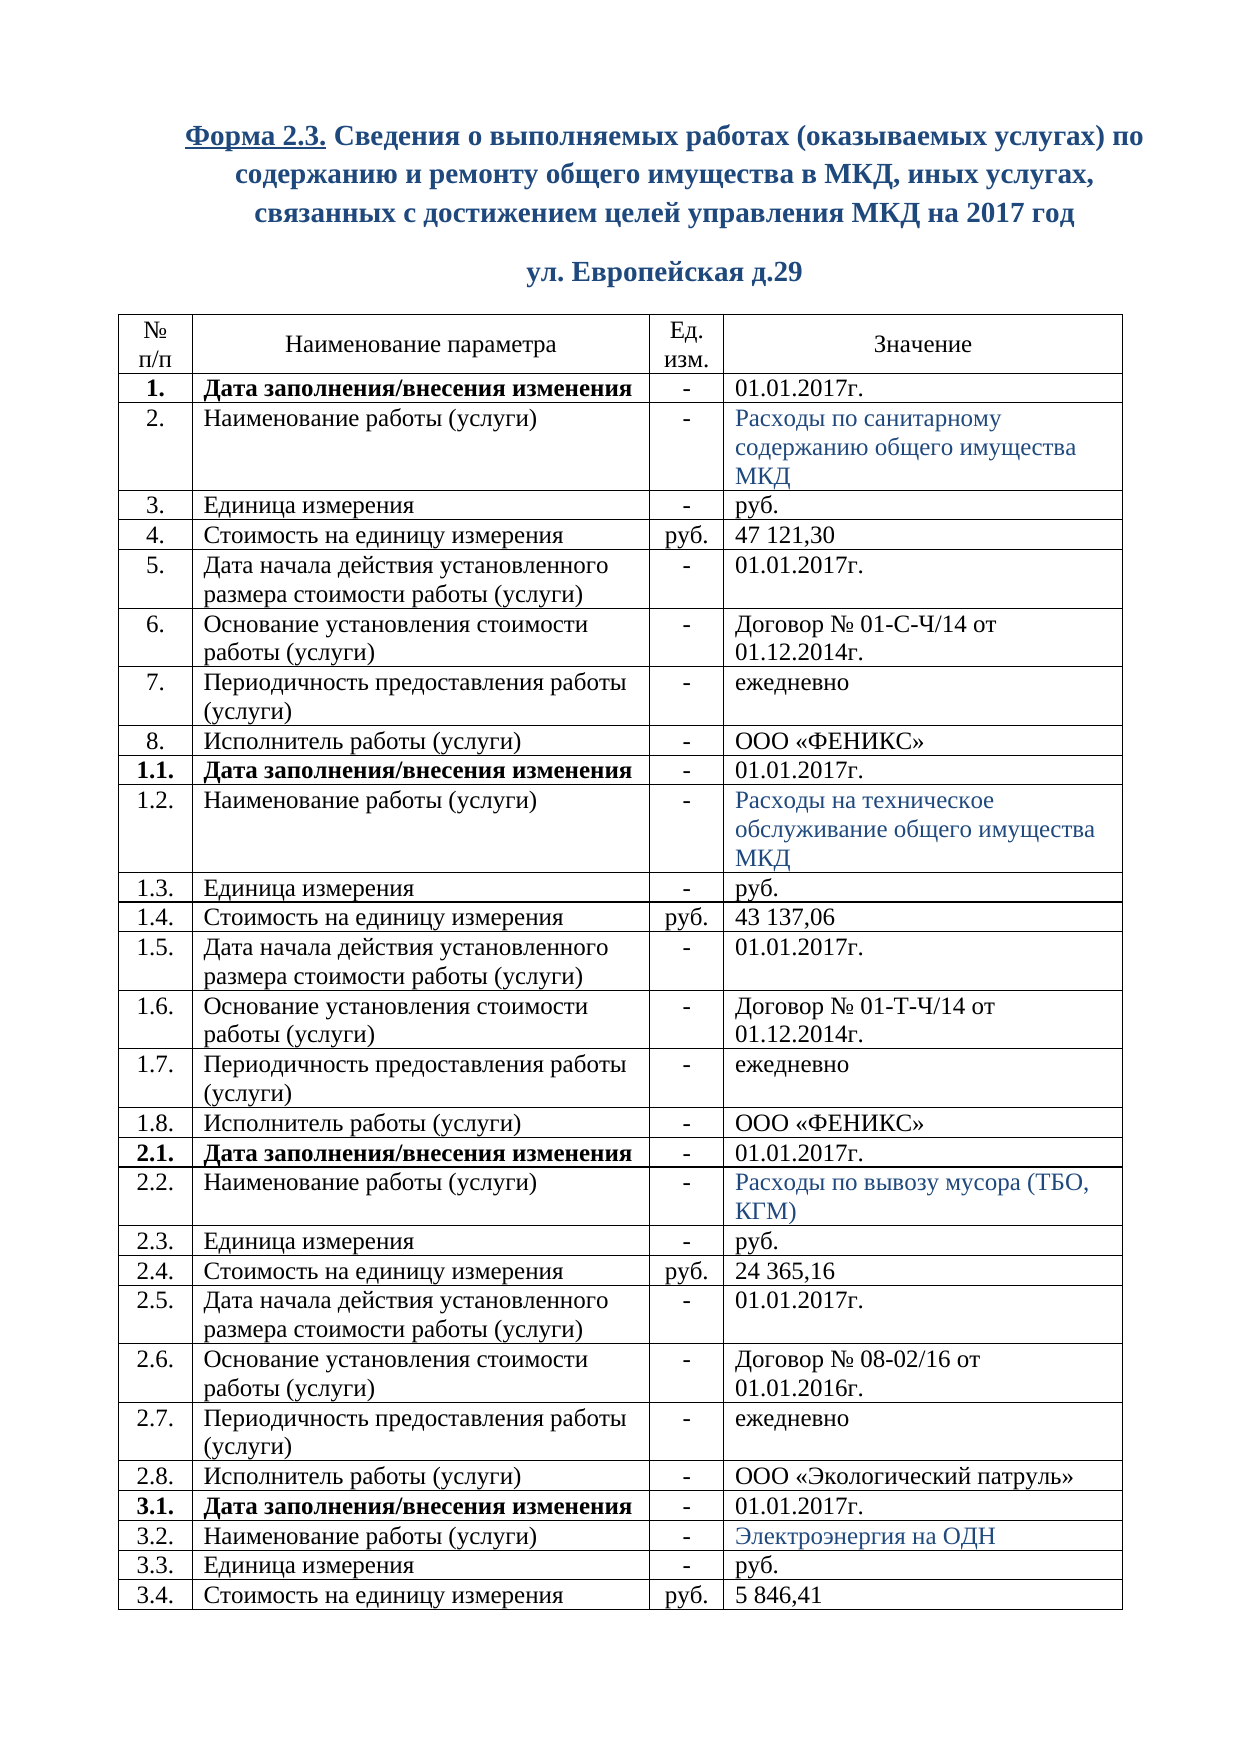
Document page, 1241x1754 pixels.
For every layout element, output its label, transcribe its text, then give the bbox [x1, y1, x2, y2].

table_cell 2.7. [119, 1403, 192, 1460]
table_cell - [650, 1551, 723, 1579]
table_header Ед. изм. [650, 315, 723, 372]
table_cell 2.6. [119, 1344, 192, 1402]
table_cell - [650, 1344, 723, 1402]
table_cell 1.7. [119, 1049, 192, 1107]
table_header № п/п [119, 315, 192, 372]
table_cell 1.3. [119, 873, 192, 901]
table_cell ежедневно [724, 1403, 1122, 1460]
table_cell 47 121,30 [724, 520, 1122, 549]
table_cell 01.01.2017г. [724, 1491, 1122, 1520]
table_cell - [650, 1168, 723, 1225]
table_cell 1.4. [119, 903, 192, 931]
table_cell Основание установления стоимости работы (услуги) [193, 1344, 649, 1402]
table_cell руб. [650, 903, 723, 931]
table_cell 2.4. [119, 1256, 192, 1284]
table_cell 3.3. [119, 1551, 192, 1579]
table_cell Основание установления стоимости работы (услуги) [193, 609, 649, 666]
table_cell 3.4. [119, 1580, 192, 1609]
table_cell Единица измерения [193, 1551, 649, 1579]
table_header Значение [724, 315, 1122, 372]
table_cell 1.8. [119, 1108, 192, 1137]
table_cell Стоимость на единицу измерения [193, 903, 649, 931]
table_cell - [650, 403, 723, 489]
table_cell Дата заполнения/внесения изменения [193, 1491, 649, 1520]
table_cell 24 365,16 [724, 1256, 1122, 1284]
table_cell Дата заполнения/внесения изменения [193, 374, 649, 402]
table_cell Стоимость на единицу измерения [193, 520, 649, 549]
table_cell 3. [119, 491, 192, 519]
table_cell 43 137,06 [724, 903, 1122, 931]
table_cell Наименование работы (услуги) [193, 785, 649, 872]
table_cell ежедневно [724, 1049, 1122, 1107]
table_cell - [650, 1226, 723, 1255]
table_cell ежедневно [724, 667, 1122, 725]
table_cell 01.01.2017г. [724, 1138, 1122, 1166]
table_cell руб. [724, 1551, 1122, 1579]
table_cell Единица измерения [193, 1226, 649, 1255]
table_cell - [650, 609, 723, 666]
table_cell - [650, 932, 723, 990]
table_cell Электроэнергия на ОДН [724, 1521, 1122, 1549]
table_cell - [650, 667, 723, 725]
table_cell - [650, 1138, 723, 1166]
table_cell Наименование работы (услуги) [193, 403, 649, 489]
table_cell - [650, 1491, 723, 1520]
table_cell - [650, 1521, 723, 1549]
table_cell - [650, 1108, 723, 1137]
table_cell руб. [724, 491, 1122, 519]
table_cell 1.5. [119, 932, 192, 990]
table_cell ООО «ФЕНИКС» [724, 726, 1122, 754]
table_cell - [650, 873, 723, 901]
table_cell - [650, 550, 723, 608]
table_cell 01.01.2017г. [724, 756, 1122, 784]
table_cell руб. [650, 1256, 723, 1284]
table_cell 6. [119, 609, 192, 666]
table_cell 01.01.2017г. [724, 1286, 1122, 1343]
table_cell 1.6. [119, 991, 192, 1048]
table_cell - [650, 1286, 723, 1343]
table_header Наименование параметра [193, 315, 649, 372]
table_cell Наименование работы (услуги) [193, 1521, 649, 1549]
table_cell Дата заполнения/внесения изменения [193, 756, 649, 784]
table_cell 2.1. [119, 1138, 192, 1166]
table_cell - [650, 1049, 723, 1107]
table_cell Единица измерения [193, 491, 649, 519]
table_cell - [650, 374, 723, 402]
table_cell 2.2. [119, 1168, 192, 1225]
table_cell Исполнитель работы (услуги) [193, 1108, 649, 1137]
table_cell руб. [724, 1226, 1122, 1255]
table_cell 2.8. [119, 1461, 192, 1490]
text ул. Европейская д.29 [177, 254, 1152, 288]
table_cell 5. [119, 550, 192, 608]
table_cell - [650, 756, 723, 784]
table_cell Единица измерения [193, 873, 649, 901]
table_cell Стоимость на единицу измерения [193, 1256, 649, 1284]
table_cell Дата начала действия установленного размера стоимости работы (услуги) [193, 550, 649, 608]
table_cell - [650, 991, 723, 1048]
table_cell 1. [119, 374, 192, 402]
table_cell Дата начала действия установленного размера стоимости работы (услуги) [193, 932, 649, 990]
table_cell 3.2. [119, 1521, 192, 1549]
text Форма 2.3. Сведения о выполняемых работах (оказываемых услугах) по содержанию и ремонту общего имущества в МКД, иных услугах, связанных с достижением целей управления МКД на 2017 год [177, 118, 1152, 229]
table_cell Расходы по вывозу мусора (ТБО, КГМ) [724, 1168, 1122, 1225]
table_cell Исполнитель работы (услуги) [193, 1461, 649, 1490]
table_cell - [650, 1403, 723, 1460]
table_cell 2. [119, 403, 192, 489]
table_cell Стоимость на единицу измерения [193, 1580, 649, 1609]
table_cell ООО «ФЕНИКС» [724, 1108, 1122, 1137]
table_cell ООО «Экологический патруль» [724, 1461, 1122, 1490]
table_cell 8. [119, 726, 192, 754]
table_cell 2.3. [119, 1226, 192, 1255]
table_cell Исполнитель работы (услуги) [193, 726, 649, 754]
table_cell руб. [650, 520, 723, 549]
table_cell 3.1. [119, 1491, 192, 1520]
table_cell Периодичность предоставления работы (услуги) [193, 1049, 649, 1107]
table_cell 7. [119, 667, 192, 725]
table_cell 1.1. [119, 756, 192, 784]
table_cell 2.5. [119, 1286, 192, 1343]
table_cell Расходы на техническое обслуживание общего имущества МКД [724, 785, 1122, 872]
table_cell - [650, 1461, 723, 1490]
table_cell Периодичность предоставления работы (услуги) [193, 667, 649, 725]
table_cell Дата начала действия установленного размера стоимости работы (услуги) [193, 1286, 649, 1343]
table_cell Договор № 01-С-Ч/14 от 01.12.2014г. [724, 609, 1122, 666]
table_cell 01.01.2017г. [724, 550, 1122, 608]
table_cell - [650, 726, 723, 754]
table_cell Основание установления стоимости работы (услуги) [193, 991, 649, 1048]
table_cell Договор № 01-Т-Ч/14 от 01.12.2014г. [724, 991, 1122, 1048]
table_cell Дата заполнения/внесения изменения [193, 1138, 649, 1166]
table_cell - [650, 491, 723, 519]
table_cell 4. [119, 520, 192, 549]
table_cell 5 846,41 [724, 1580, 1122, 1609]
table_cell Договор № 08-02/16 от 01.01.2016г. [724, 1344, 1122, 1402]
table_cell - [650, 785, 723, 872]
table_cell 1.2. [119, 785, 192, 872]
table_cell руб. [650, 1580, 723, 1609]
table_cell руб. [724, 873, 1122, 901]
table_cell Расходы по санитарному содержанию общего имущества МКД [724, 403, 1122, 489]
table_cell 01.01.2017г. [724, 374, 1122, 402]
table_cell Наименование работы (услуги) [193, 1168, 649, 1225]
table_cell 01.01.2017г. [724, 932, 1122, 990]
table_cell Периодичность предоставления работы (услуги) [193, 1403, 649, 1460]
